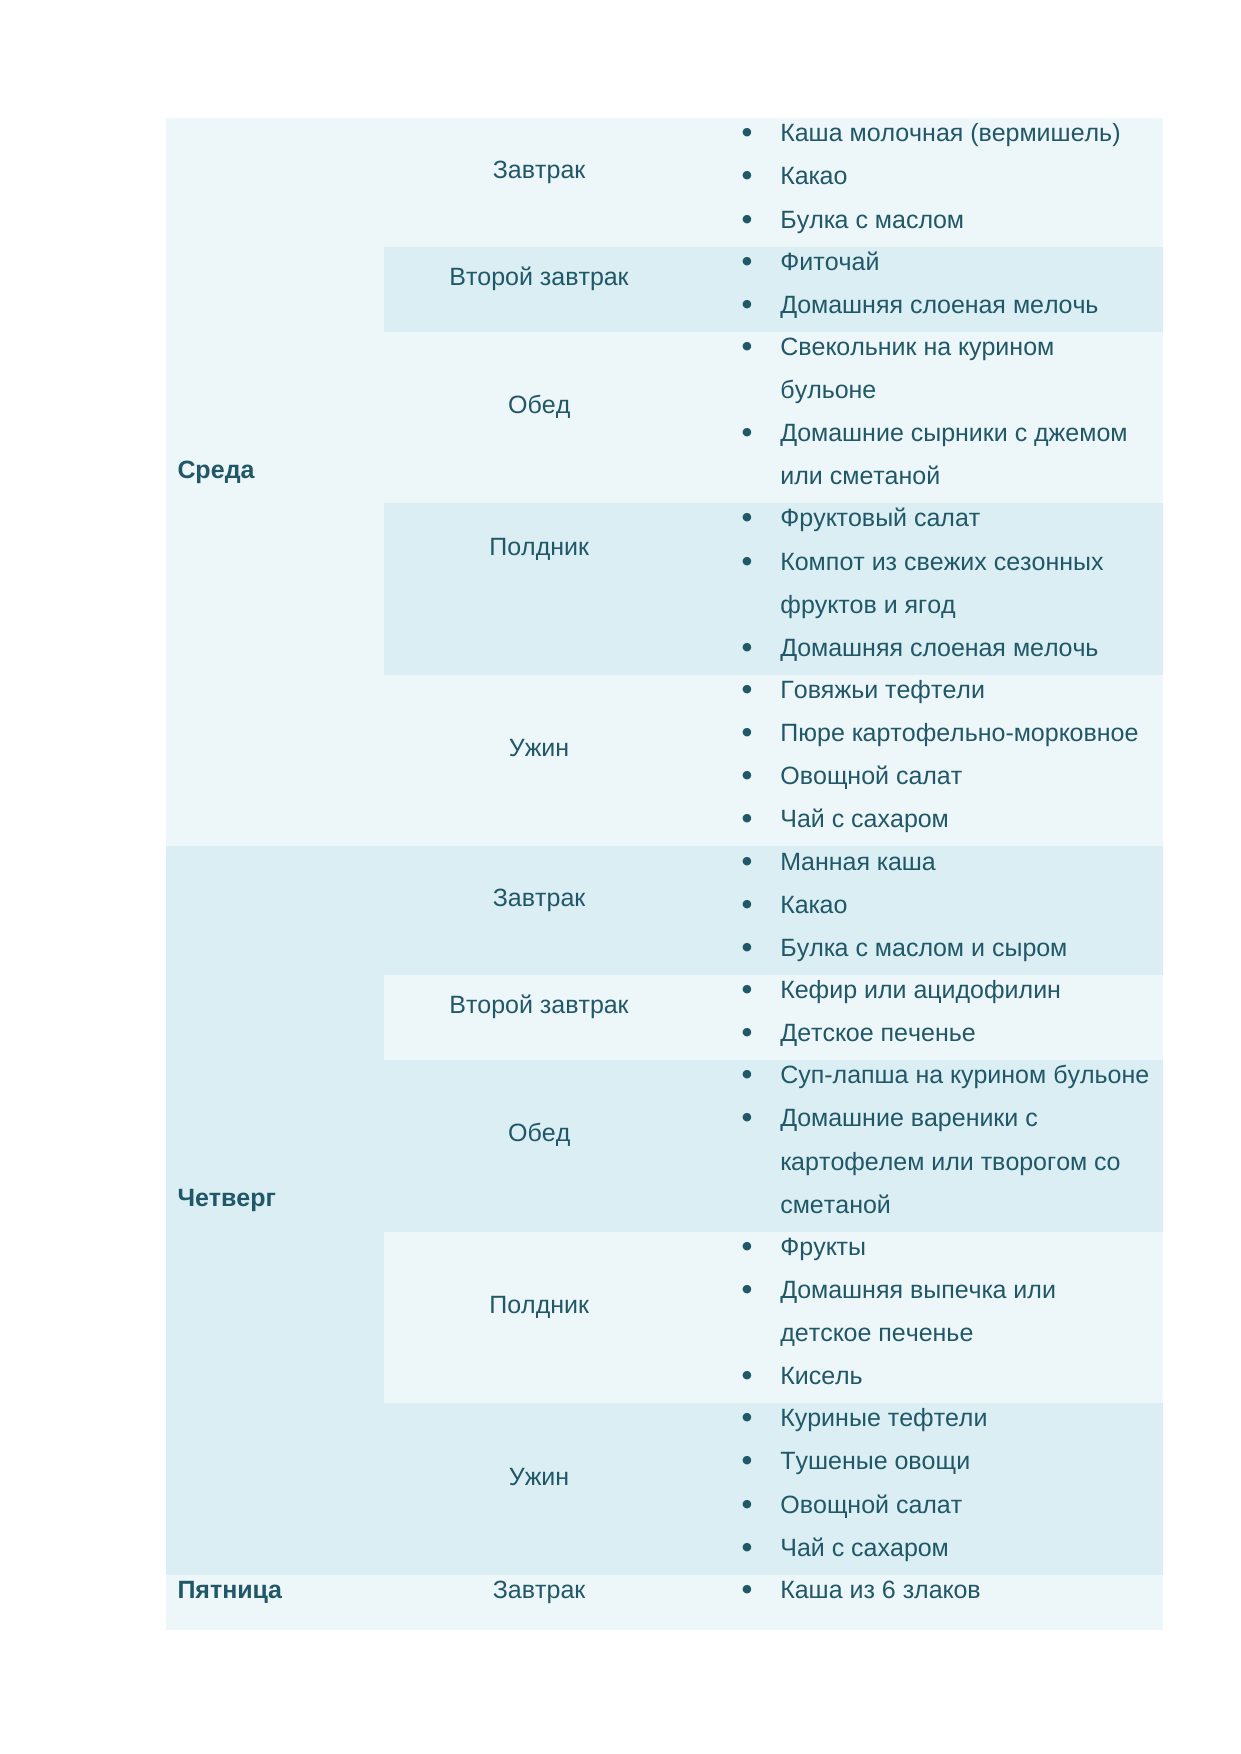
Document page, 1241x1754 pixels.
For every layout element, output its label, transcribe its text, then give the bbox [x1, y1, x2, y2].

table_cell Фрукты Домашняя выпечка или детское печенье Кисель [694, 1232, 1163, 1403]
table_cell Кефир или ацидофилин Детское печенье [694, 975, 1163, 1060]
table_cell Четверг [166, 846, 384, 1575]
table_cell Завтрак [384, 118, 694, 247]
table_cell Каша молочная (вермишель) Какао Булка с маслом [694, 118, 1163, 247]
table_cell Среда [166, 118, 384, 846]
table_cell Завтрак [384, 1575, 694, 1630]
table_cell Полдник [384, 1232, 694, 1403]
table_cell Обед [384, 1060, 694, 1232]
table_cell Ужин [384, 1403, 694, 1575]
table_cell Обед [384, 332, 694, 503]
table_cell Пятница [166, 1575, 384, 1630]
table_cell Куриные тефтели Тушеные овощи Овощной салат Чай с сахаром [694, 1403, 1163, 1575]
table_cell Фруктовый салат Компот из свежих сезонных фруктов и ягод Домашняя слоеная мелочь [694, 503, 1163, 675]
table_cell Говяжьи тефтели Пюре картофельно-морковное Овощной салат Чай с сахаром [694, 675, 1163, 846]
table_cell Завтрак [384, 846, 694, 975]
table_cell Полдник [384, 503, 694, 675]
table_cell Манная каша Какао Булка с маслом и сыром [694, 846, 1163, 975]
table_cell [694, 1575, 1163, 1630]
table_cell Фиточай Домашняя слоеная мелочь [694, 247, 1163, 332]
table_cell Суп-лапша на курином бульоне Домашние вареники с картофелем или творогом со сметаной [694, 1060, 1163, 1232]
table_cell Второй завтрак [384, 975, 694, 1060]
table_cell Свекольник на курином бульоне Домашние сырники с джемом или сметаной [694, 332, 1163, 503]
table_cell Ужин [384, 675, 694, 846]
table_cell Второй завтрак [384, 247, 694, 332]
